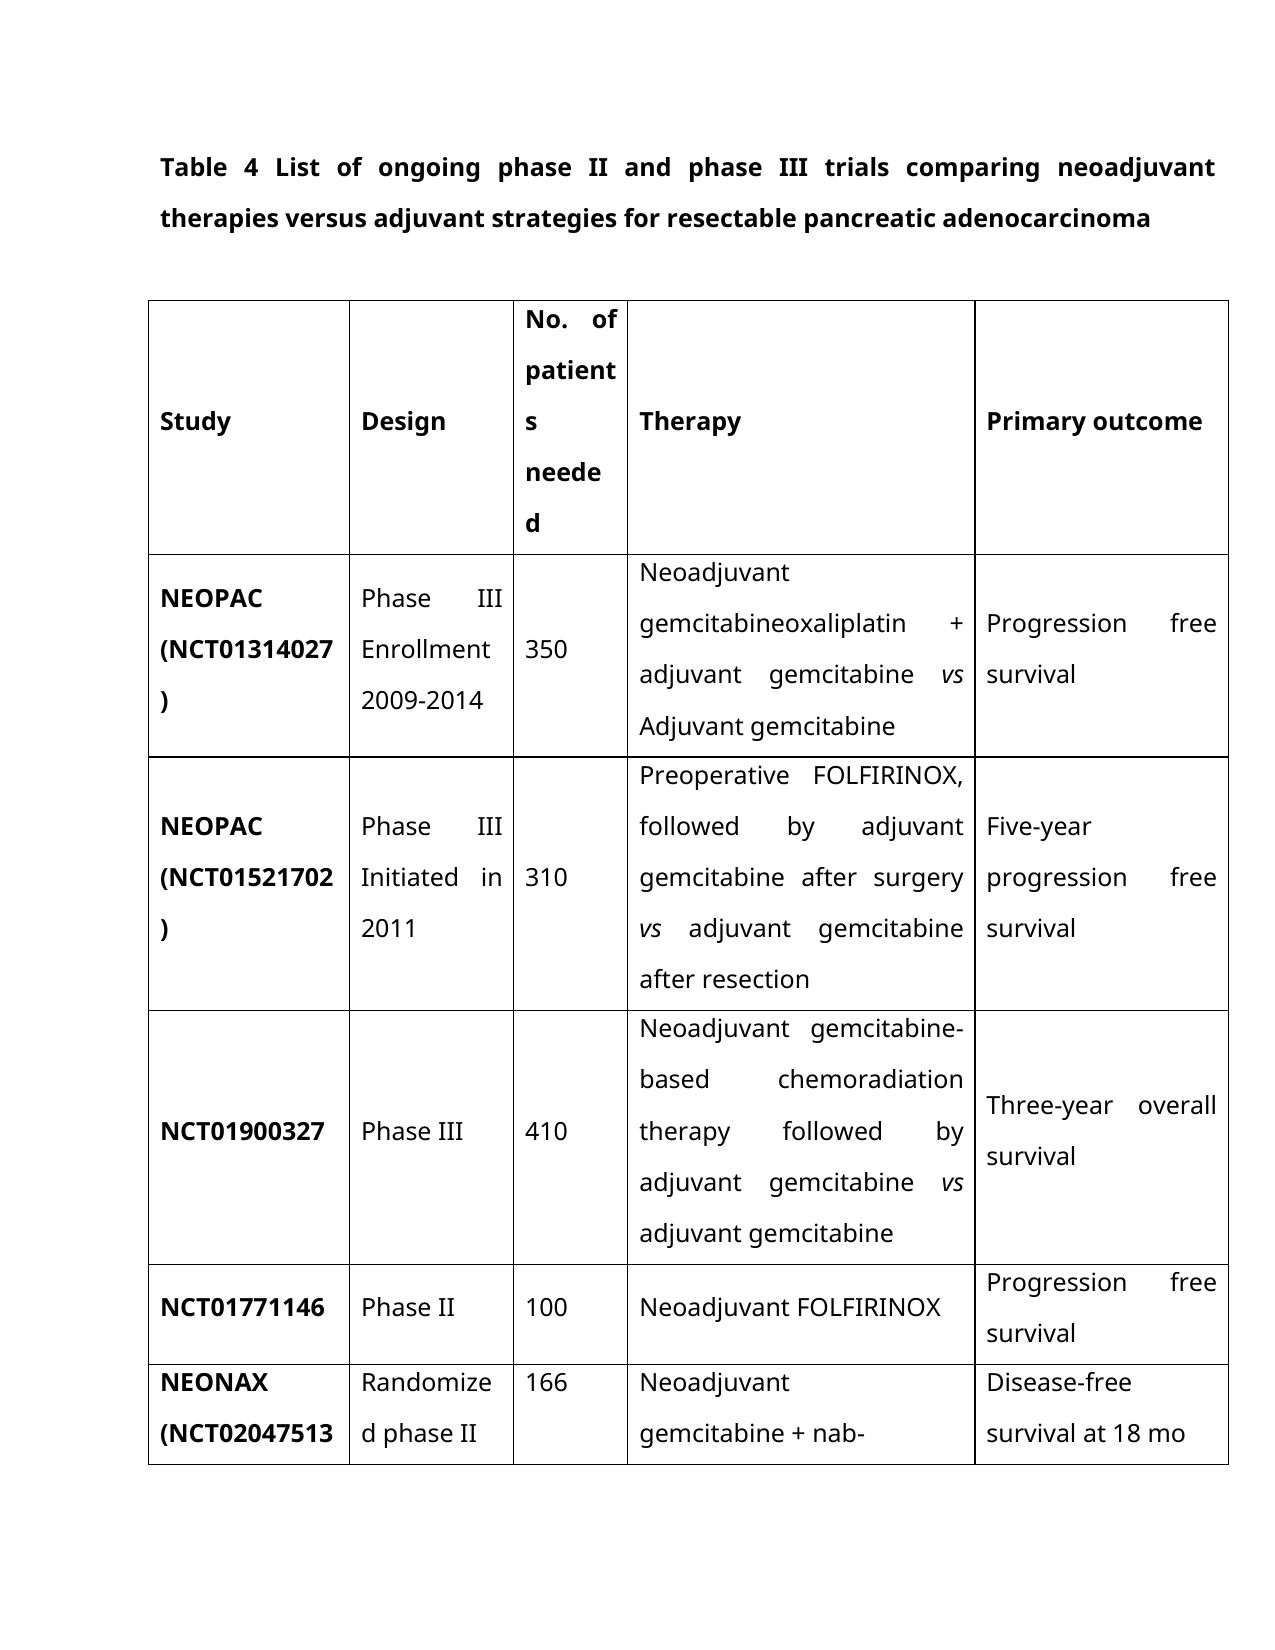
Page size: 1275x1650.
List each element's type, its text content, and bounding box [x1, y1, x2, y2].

table_cell Primary outcome [976, 301, 1228, 554]
table_cell NEOPAC (NCT01314027) [149, 555, 349, 756]
table_cell Phase II [350, 1265, 513, 1364]
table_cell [628, 1365, 974, 1464]
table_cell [149, 1365, 349, 1464]
table_cell 166 [514, 1365, 627, 1464]
table_header Table 4 List of ongoing phase II and phase III trials comparing neoadjuvant therapies versus adjuvant strategies for resectable pancreatic adenocarcinoma [149, 150, 1228, 300]
table_cell Progression free survival [976, 1265, 1228, 1364]
table_cell Phase III Initiated in 2011 [350, 758, 513, 1010]
table_cell 100 [514, 1265, 627, 1364]
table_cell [976, 1365, 1228, 1464]
table_cell Neoadjuvant gemcitabine-based chemoradiation therapy followed by adjuvant gemcitabine vs adjuvant gemcitabine [628, 1011, 974, 1263]
table_cell 310 [514, 758, 627, 1010]
table_cell NEOPAC (NCT01521702) [149, 758, 349, 1010]
table_cell Study [149, 301, 349, 554]
table_cell Phase III [350, 1011, 513, 1263]
table_cell NCT01771146 [149, 1265, 349, 1364]
table_cell Neoadjuvant gemcitabineoxaliplatin + adjuvant gemcitabine vs Adjuvant gemcitabine [628, 555, 974, 756]
table_cell Five-year progression free survival [976, 758, 1228, 1010]
table_cell 350 [514, 555, 627, 756]
table_cell Neoadjuvant FOLFIRINOX [628, 1265, 974, 1364]
table_cell Therapy [628, 301, 974, 554]
table_cell Randomized phase II [350, 1365, 513, 1464]
table_cell Progression free survival [976, 555, 1228, 756]
table_cell NCT01900327 [149, 1011, 349, 1263]
table_cell No. of patients needed [514, 301, 627, 554]
table_cell Three-year overall survival [976, 1011, 1228, 1263]
table_cell Preoperative FOLFIRINOX, followed by adjuvant gemcitabine after surgery vs adjuvant gemcitabine after resection [628, 758, 974, 1010]
table_cell Phase III Enrollment 2009-2014 [350, 555, 513, 756]
table_cell Design [350, 301, 513, 554]
table_cell 410 [514, 1011, 627, 1263]
